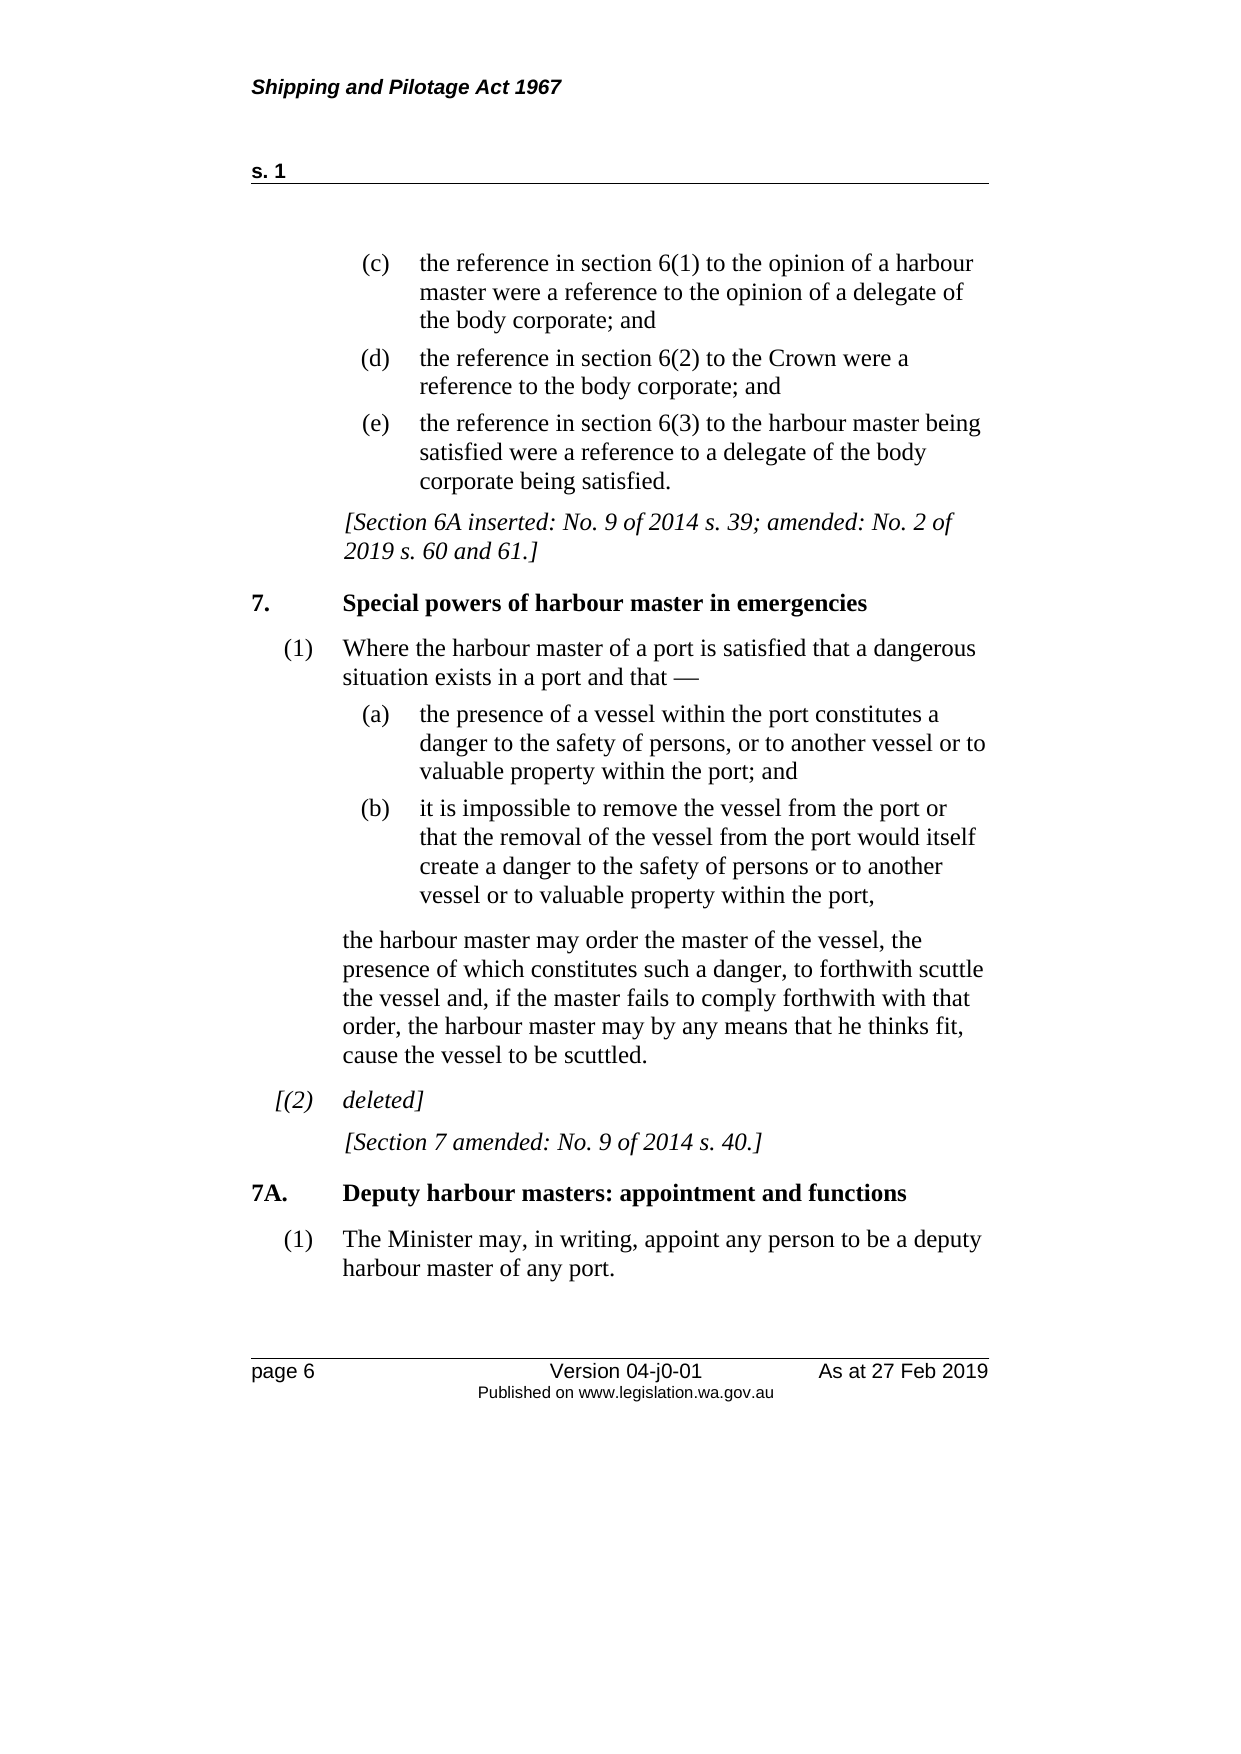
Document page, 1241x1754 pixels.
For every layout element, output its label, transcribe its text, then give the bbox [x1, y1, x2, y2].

text (c) the reference in section 6(1) to the opinion of a harbour master were a reference to the opinion of a delegate of the body corporate; and [251, 248, 989, 334]
text (a) the presence of a vessel within the port constitutes a danger to the safety of persons, or to another vessel or to valuable property within the port; and [251, 699, 989, 785]
text [(2) deleted] [251, 1086, 989, 1114]
text (1) Where the harbour master of a port is satisfied that a dangerous situation exists in a port and that — [251, 633, 989, 691]
text [Section 7 amended: No. 9 of 2014 s. 40.] [251, 1127, 989, 1156]
text [Section 6A inserted: No. 9 of 2014 s. 39; amended: No. 2 of 2019 s. 60 and 61.] [251, 507, 989, 565]
text (d) the reference in section 6(2) to the Crown were a reference to the body corporate; and [251, 343, 989, 400]
text (1) The Minister may, in writing, appoint any person to be a deputy harbour master of any port. [251, 1224, 989, 1281]
subtitle 7. Special powers of harbour master in emergencies [251, 588, 989, 616]
text the harbour master may order the master of the vessel, the presence of which constitutes such a danger, to forthwith scuttle the vessel and, if the master fails to comply forthwith with that order, the harbour master may by any means that he thinks fit, cause the vessel to be scuttled. [251, 925, 989, 1069]
subtitle 7A. Deputy harbour masters: appointment and functions [251, 1178, 989, 1207]
text (b) it is impossible to remove the vessel from the port or that the removal of the vessel from the port would itself create a danger to the safety of persons or to another vessel or to valuable property within the port, [251, 793, 989, 908]
text (e) the reference in section 6(3) to the harbour master being satisfied were a reference to a delegate of the body corporate being satisfied. [251, 408, 989, 495]
